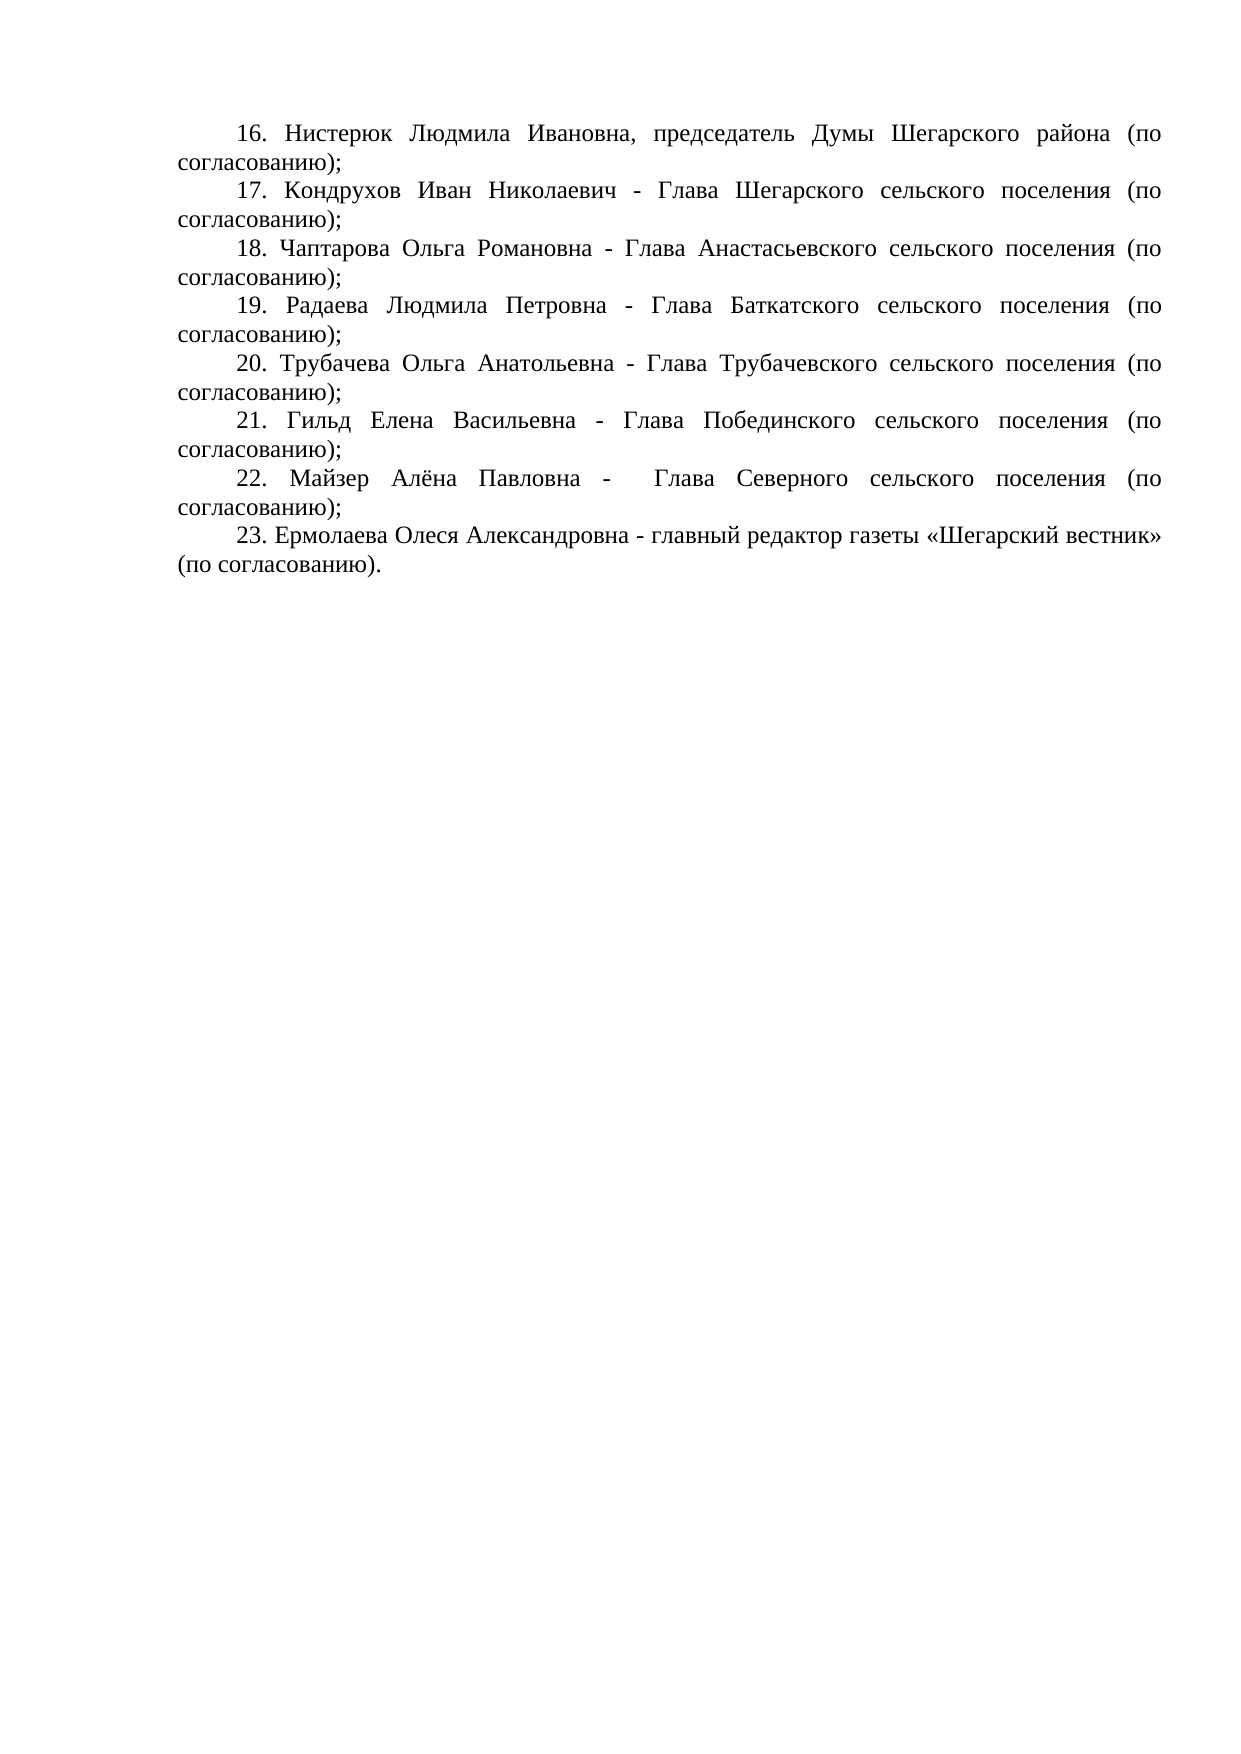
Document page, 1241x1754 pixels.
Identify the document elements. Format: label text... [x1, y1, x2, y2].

text 20. Трубачева Ольга Анатольевна - Глава Трубачевского сельского поселения (по согласованию); [177, 348, 1163, 406]
text 19. Радаева Людмила Петровна - Глава Баткатского сельского поселения (по согласованию); [177, 291, 1163, 348]
text 22. Майзер Алёна Павловна - Глава Северного сельского поселения (по согласованию); [177, 463, 1163, 521]
text 18. Чаптарова Ольга Романовна - Глава Анастасьевского сельского поселения (по согласованию); [177, 233, 1163, 291]
text 16. Нистерюк Людмила Ивановна, председатель Думы Шегарского района (по согласованию); [177, 118, 1163, 176]
text 17. Кондрухов Иван Николаевич - Глава Шегарского сельского поселения (по согласованию); [177, 176, 1163, 233]
text 21. Гильд Елена Васильевна - Глава Побединского сельского поселения (по согласованию); [177, 406, 1163, 463]
text 23. Ермолаева Олеся Александровна - главный редактор газеты «Шегарский вестник» (по согласованию). [177, 521, 1163, 578]
